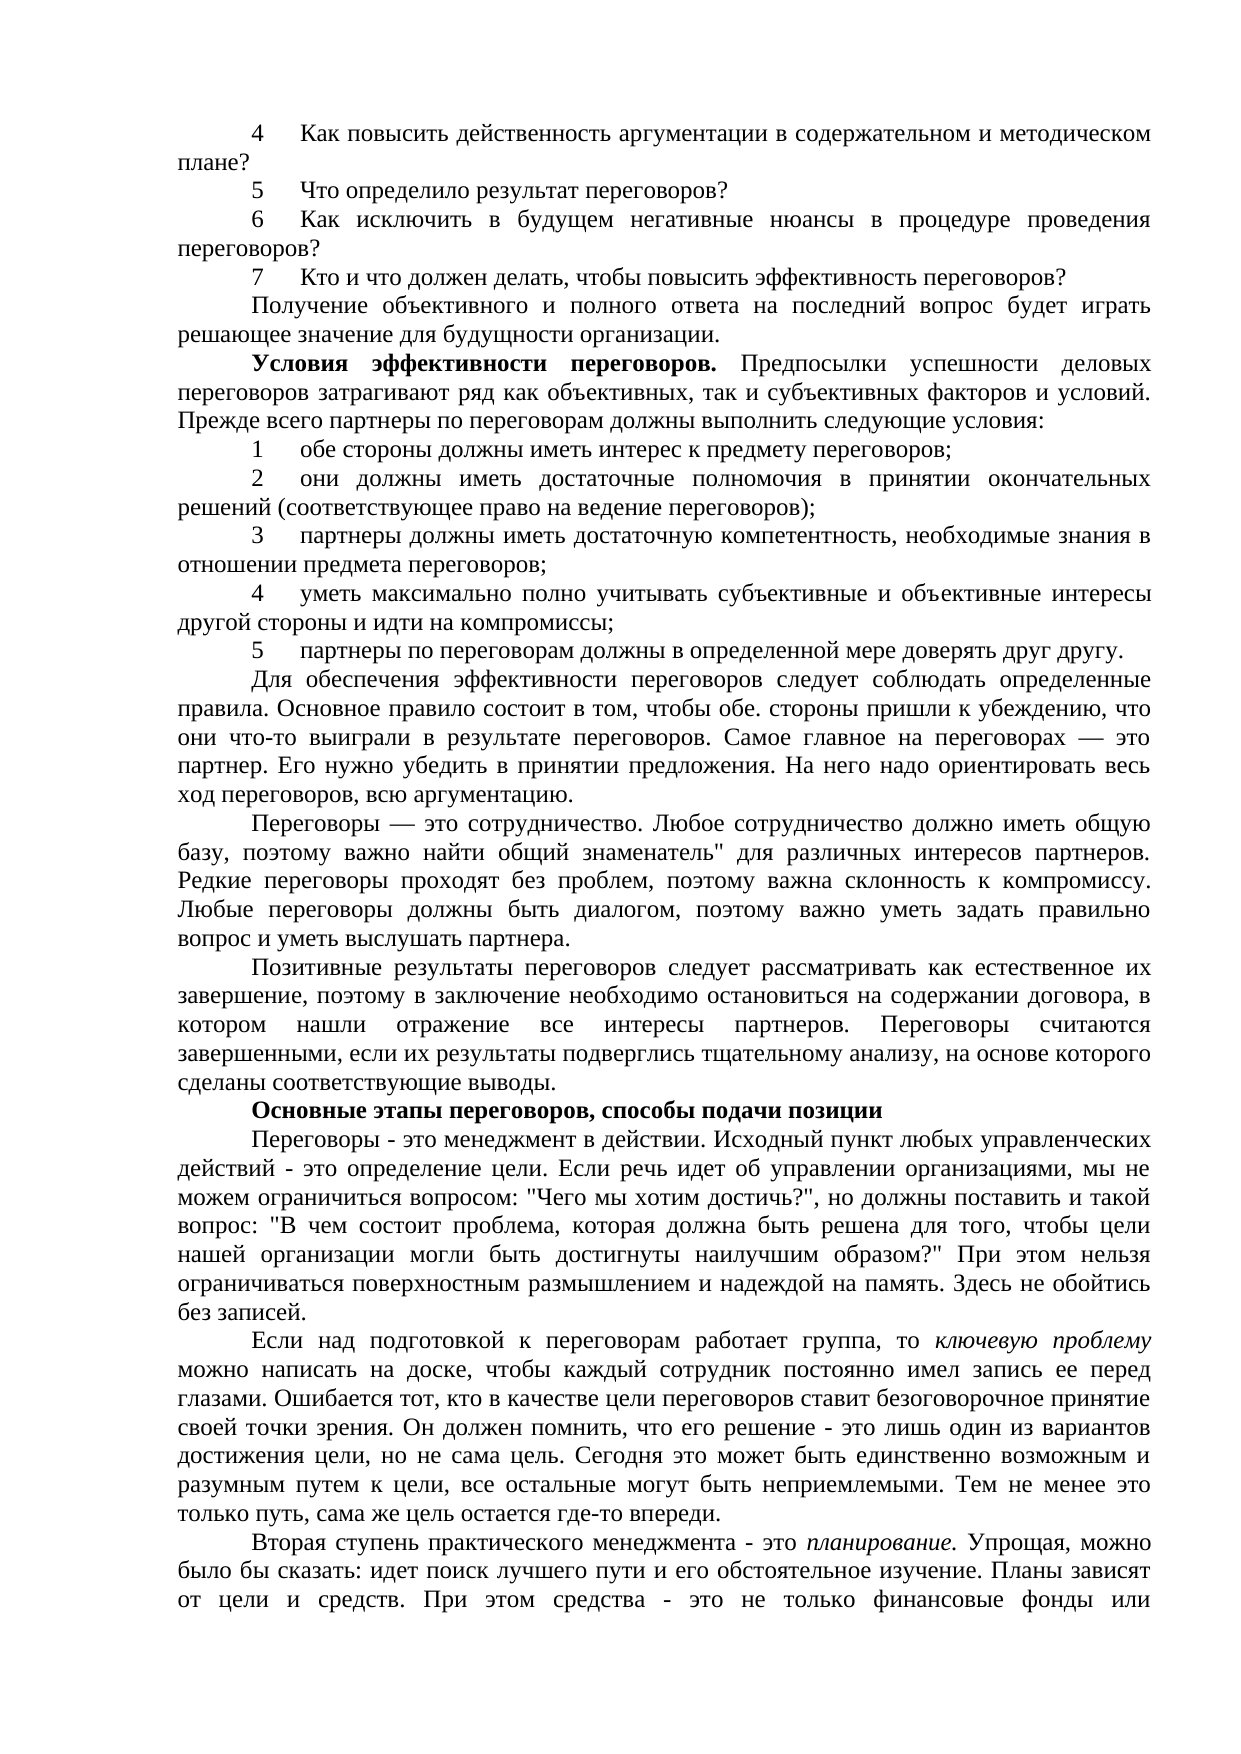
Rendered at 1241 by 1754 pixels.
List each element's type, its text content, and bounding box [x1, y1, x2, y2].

list они должны иметь достаточные полномочия в принятии окончательных решений (соответствующее право на веде­ние переговоров); [177, 463, 1152, 521]
text Получение объективного и полного ответа на последний вопрос будет играть решающее значение для будущности организации. [177, 291, 1152, 348]
list Как повысить действенность ар­гументации в содержательном и методическом плане? [177, 118, 1152, 176]
text Для обеспечения эффективности переговоров следует соблюдать определенные правила. Основное правило состоит в том, чтобы обе. стороны пришли к убеждению, что они что-то выиграли в результате переговоров. Самое главное на переговорах — это партнер. Его нужно убедить в принятии предложения. На него надо ориентировать весь ход переговоров, всю аргументацию. [177, 664, 1152, 808]
text Условия эффективности переговоров. Предпосылки успешности деловых переговоров затрагивают ряд как объ­ективных, так и субъективных факторов и условий. Прежде всего партнеры по переговорам должны выполнить следу­ющие условия: [177, 348, 1152, 434]
text Переговоры - это менеджмент в действии. Исходный пункт любых управленческих действий - это определение цели. Если речь идет об управлении организациями, мы не можем ограничиться вопросом: "Чего мы хотим достичь?", но должны поставить и такой вопрос: "В чем состоит проблема, которая должна быть решена для того, чтобы цели нашей организации могли быть достигнуты наилучшим образом?" При этом нельзя ограничиваться поверхностным размышлением и надеждой на память. Здесь не обойтись без записей. [177, 1124, 1152, 1326]
list партнеры по переговорам должны в определенной мере доверять друг другу. [177, 636, 1152, 664]
text Позитивные результаты переговоров следует рассматри­вать как естественное их завершение, поэтому в заключение необходимо остановиться на содержании договора, в кото­ром нашли отражение все интересы партнеров. Переговоры считаются завершенными, если их резуль­таты подверглись тщательному анализу, на основе которого сделаны соответствующие выводы. [177, 952, 1152, 1096]
list уметь максимально полно учитывать субъективные и объ­ективные интересы другой стороны и идти на компромиссы; [177, 578, 1152, 636]
text Переговоры — это сотрудничество. Любое сотрудничество должно иметь общую базу, поэтому важно найти общий знаменатель" для различных интересов партнеров. Редкие переговоры проходят без проблем, поэтому важ­на склонность к компромиссу. Любые переговоры должны быть диалогом, поэтому важно уметь задать правильно вопрос и уметь выслушать партнера. [177, 808, 1152, 952]
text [177, 1527, 1152, 1613]
text Если над подготовкой к переговорам работает группа, то ключевую проблему можно написать на доске, чтобы каждый сотрудник постоянно имел запись ее перед глазами. Ошибается тот, кто в качестве цели переговоров ставит безоговорочное принятие своей точки зрения. Он должен помнить, что его решение - это лишь один из вариантов достижения цели, но не сама цель. Сегодня это может быть единственно возможным и разумным путем к цели, все остальные могут быть неприемлемыми. Тем не менее это только путь, сама же цель остается где-то впереди. [177, 1326, 1152, 1527]
list обе стороны должны иметь интерес к предмету перего­воров; [177, 434, 1152, 463]
list Как исключить в будущем негативные нюансы в процедуре проведения переговоров? [177, 204, 1152, 262]
list Что определило результат переговоров? [177, 176, 1152, 204]
list Кто и что должен делать, чтобы повысить эффектив­ность переговоров? [177, 262, 1152, 291]
list партнеры должны иметь достаточную компетентность, необходимые знания в отношении предмета переговоров; [177, 521, 1152, 578]
text Основные этапы переговоров, способы подачи позиции [177, 1096, 1152, 1124]
